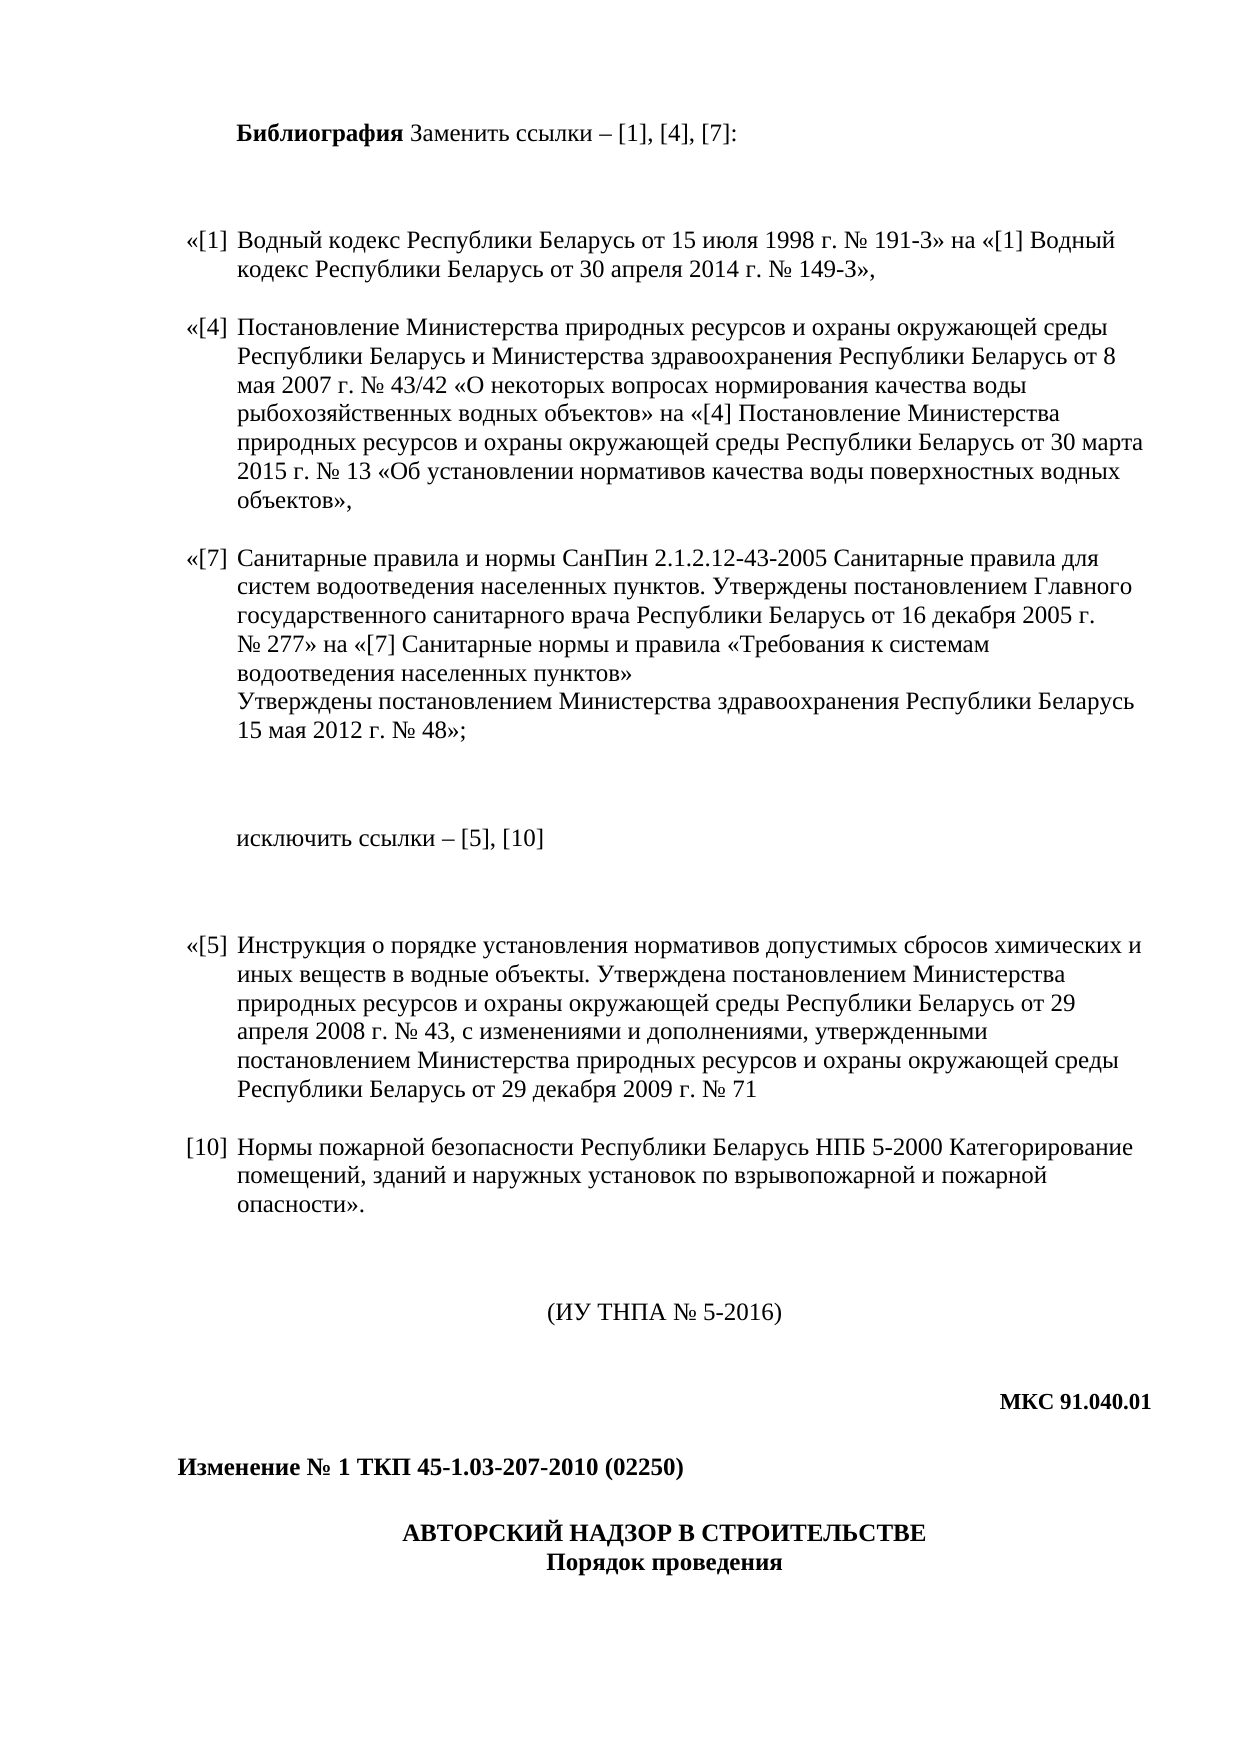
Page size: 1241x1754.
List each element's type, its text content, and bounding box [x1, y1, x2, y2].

table_header Инструкция о порядке установления нормативов допустимых сбросов химических и иных веществ в водные объекты. Утверждена постановлением Министерства природных ресурсов и охраны окружающей среды Республики Беларусь от 29 апреля 2008 г. № 43, с изменениями и дополнениями, утвержденными постановлением Министерства природных ресурсов и охраны окружающей среды Республики Беларусь от 29 декабря 2009 г. № 71 [236, 914, 1152, 1119]
table_header «[1] [177, 209, 236, 300]
text АВТОРСКИЙ НАДЗОР В СТРОИТЕЛЬСТВЕ Порядок проведения [177, 1518, 1152, 1575]
table_header «[5] [177, 914, 236, 1119]
text (ИУ ТНПА № 5-2016) [177, 1297, 1152, 1326]
text Библиография Заменить ссылки – [1], [4], [7]: [177, 118, 1152, 147]
table_header Водный кодекс Республики Беларусь от 15 июля 1998 г. № 191-3» на «[1] Водный кодекс Республики Беларусь от 30 апреля 2014 г. № 149-З», [236, 209, 1152, 300]
text Изменение № 1 ТКП 45-1.03-207-2010 (02250) [177, 1452, 1152, 1480]
table_cell Нормы пожарной безопасности Республики Беларусь НПБ 5-2000 Категорирование помещений, зданий и наружных установок по взрывопожарной и пожарной опасности». [236, 1119, 1152, 1235]
table_cell [10] [177, 1119, 236, 1235]
table_cell Постановление Министерства природных ресурсов и охраны окружающей среды Республики Беларусь и Министерства здравоохранения Республики Беларусь от 8 мая 2007 г. № 43/42 «О некоторых вопросах нормирования качества воды рыбохозяйственных водных объектов» на «[4] Постановление Министерства природных ресурсов и охраны окружающей среды Республики Беларусь от 30 марта 2015 г. № 13 «Об установлении нормативов качества воды поверхностных водных объектов», [236, 300, 1152, 530]
table_cell «[4] [177, 300, 236, 530]
text МКС 91.040.01 [177, 1388, 1152, 1414]
text исключить ссылки – [5], [10] [177, 823, 1152, 851]
table_cell Санитарные правила и нормы СанПин 2.1.2.12-43-2005 Санитарные правила для систем водоотведения населенных пунктов. Утверждены постановлением Главного государственного санитарного врача Республики Беларусь от 16 декабря 2005 г. № 277» на «[7] Санитарные нормы и правила «Требования к системам водоотведения населенных пунктов» Утверждены постановлением Министерства здравоохранения Республики Беларусь 15 мая 2012 г. № 48»; [236, 530, 1152, 761]
table_cell «[7] [177, 530, 236, 761]
